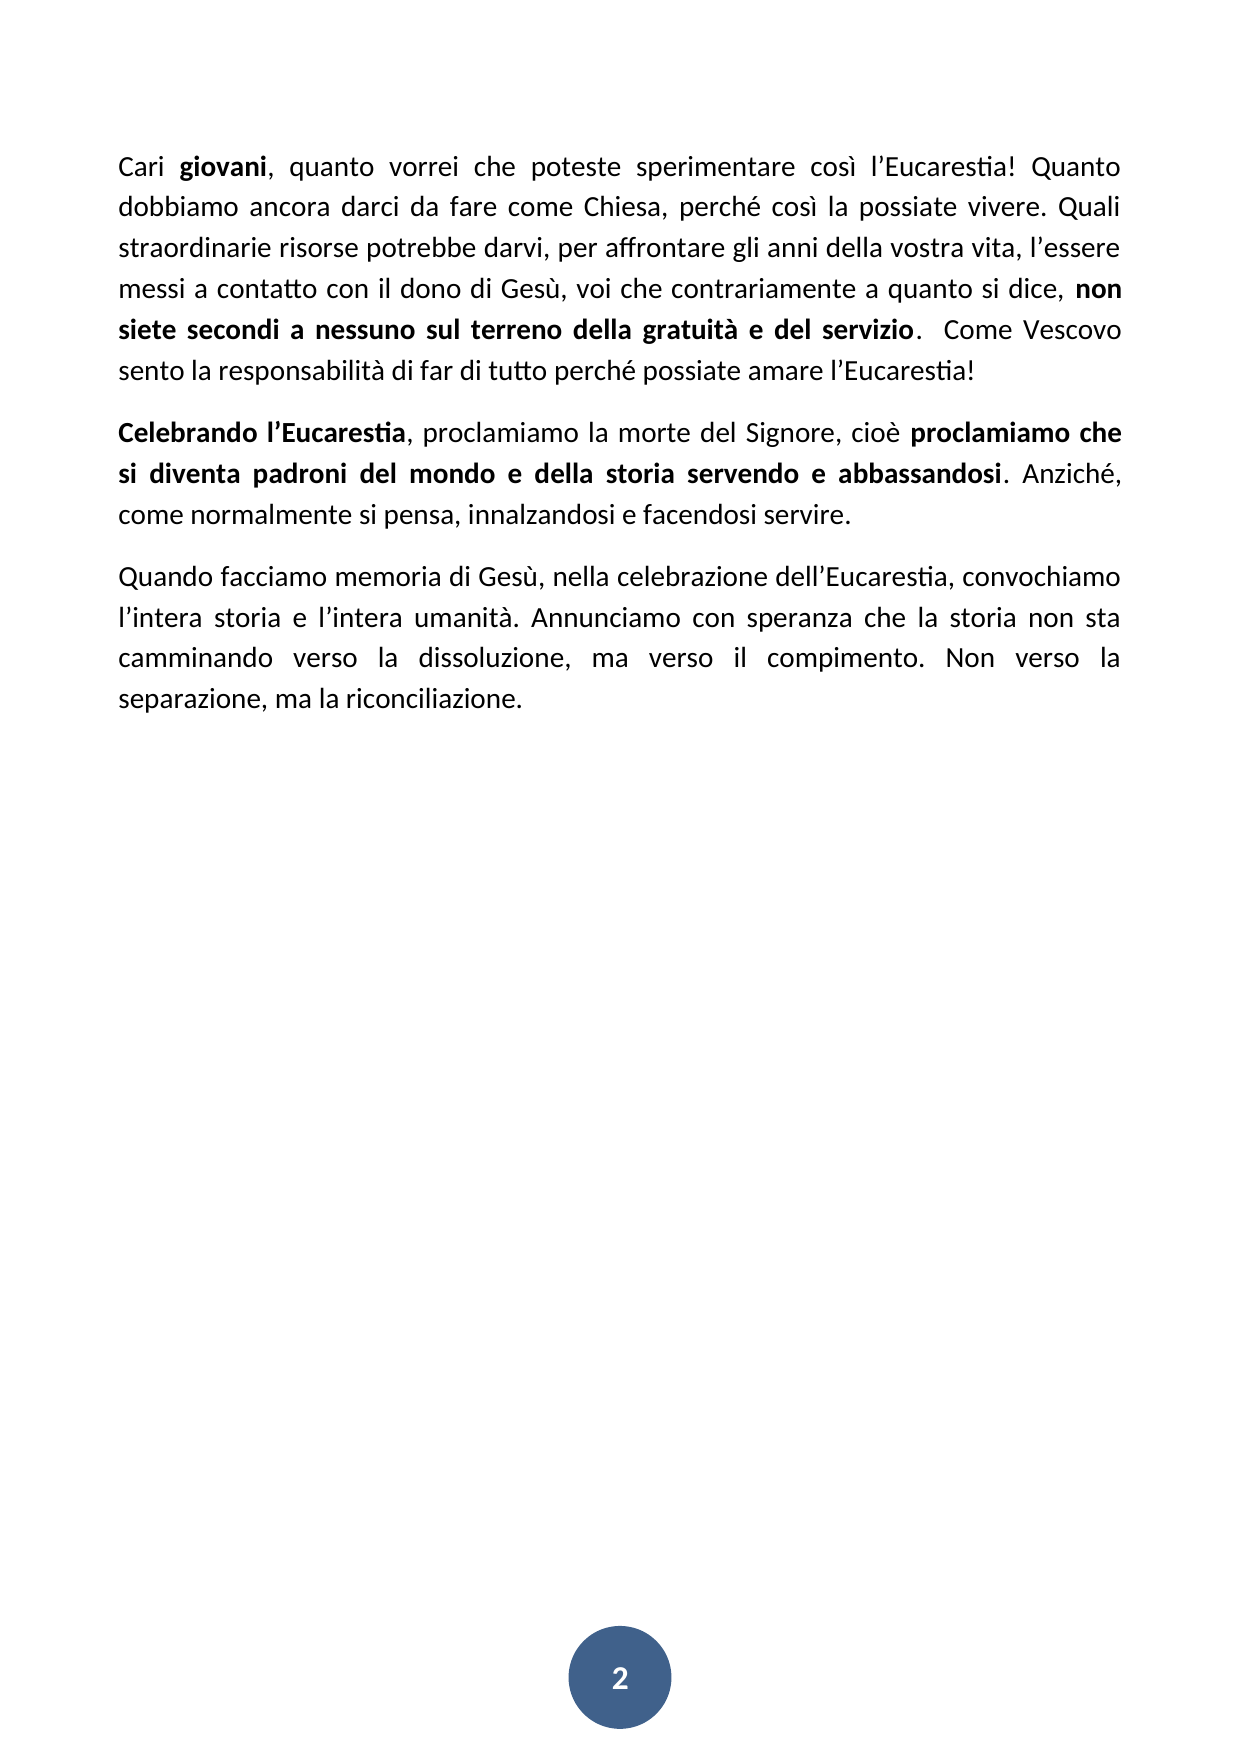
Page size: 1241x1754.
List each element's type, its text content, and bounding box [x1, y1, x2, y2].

text Quando facciamo memoria di Gesù, nella celebrazione dell’Eucarestia, convochiamo l’intera storia e l’intera umanità. Annunciamo con speranza che la storia non sta camminando verso la dissoluzione, ma verso il compimento. Non verso la separazione, ma la riconciliazione. [118, 558, 1122, 716]
text Celebrando l’Eucarestia, proclamiamo la morte del Signore, cioè proclamiamo che si diventa padroni del mondo e della storia servendo e abbassandosi. Anziché, come normalmente si pensa, innalzandosi e facendosi servire. [118, 414, 1122, 532]
text Cari giovani, quanto vorrei che poteste sperimentare così l’Eucarestia! Quanto dobbiamo ancora darci da fare come Chiesa, perché così la possiate vivere. Quali straordinarie risorse potrebbe darvi, per affrontare gli anni della vostra vita, l’essere messi a contatto con il dono di Gesù, voi che contrariamente a quanto si dice, non siete secondi a nessuno sul terreno della gratuità e del servizio. Come Vescovo sento la responsabilità di far di tutto perché possiate amare l’Eucarestia! [118, 148, 1122, 388]
